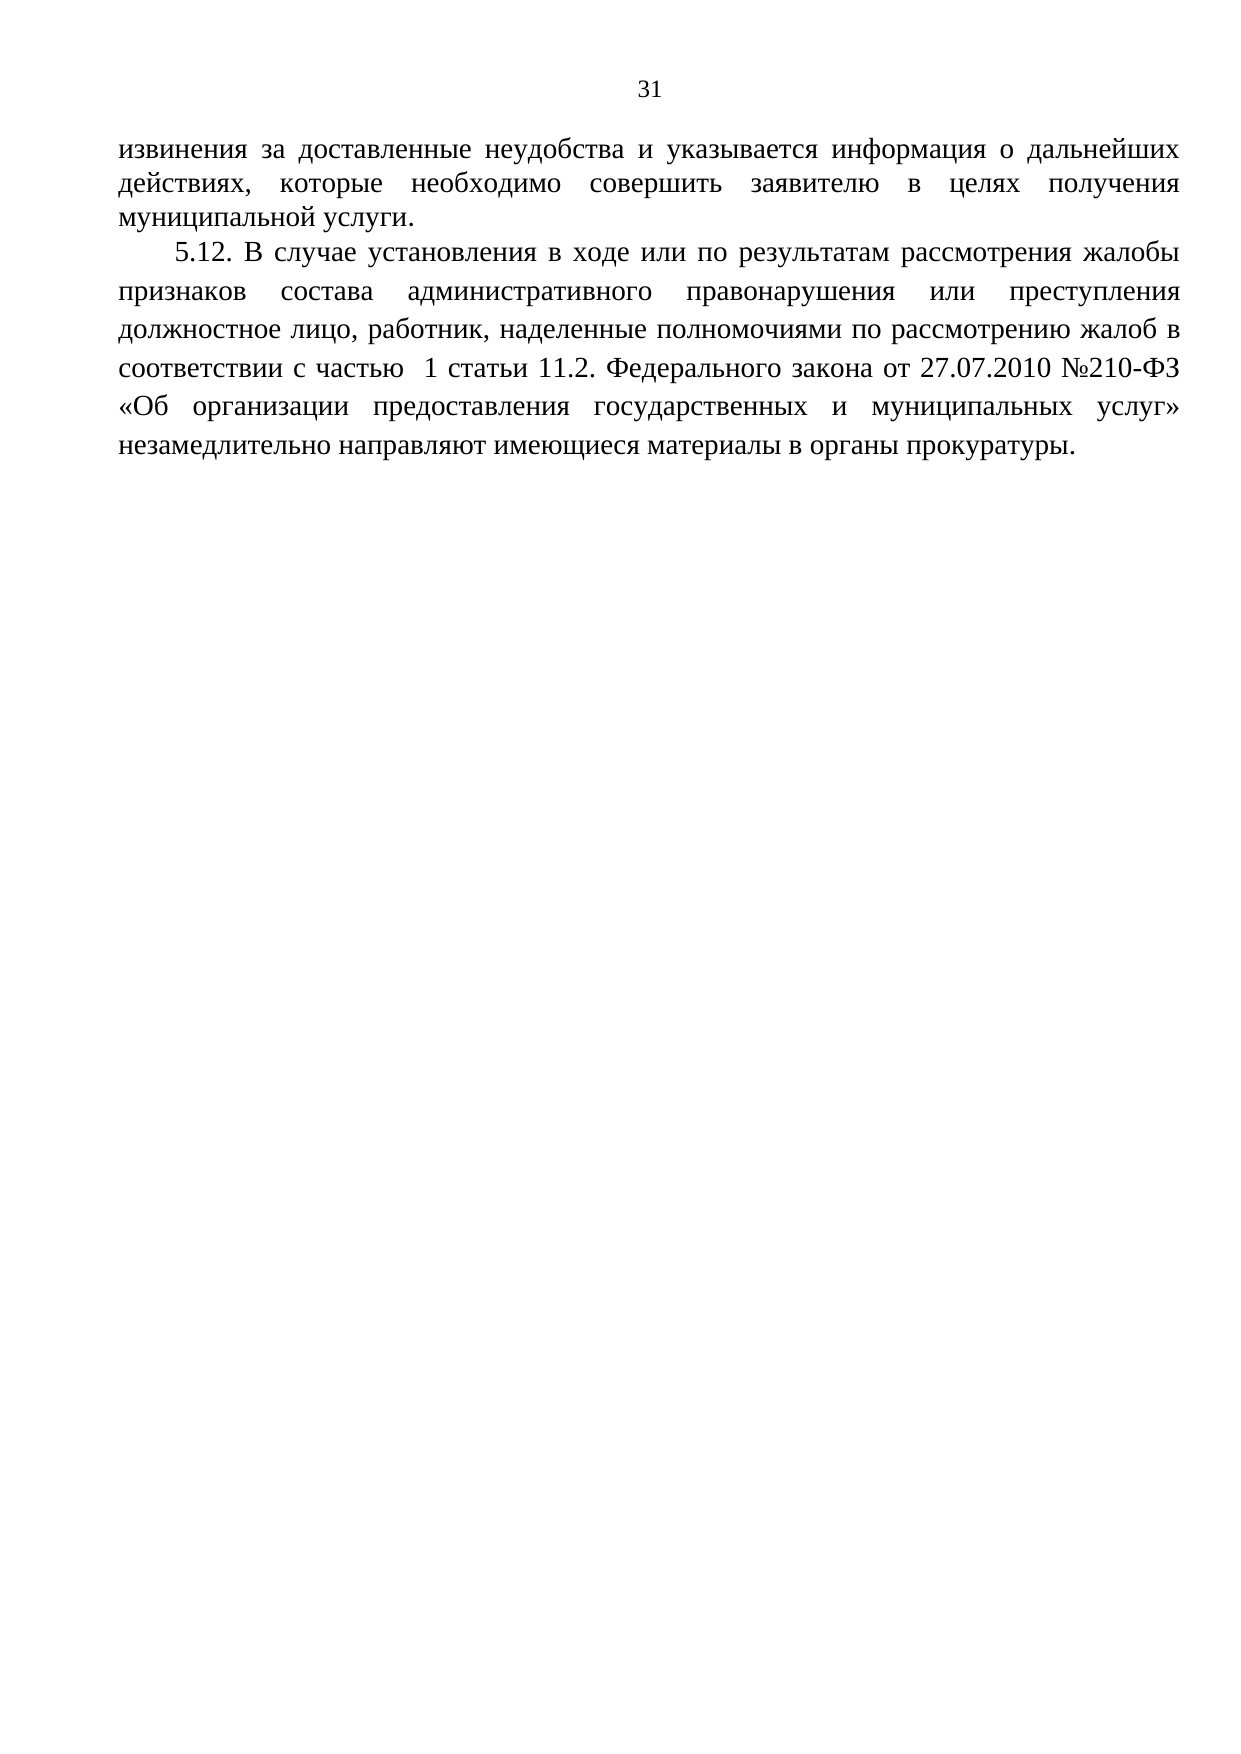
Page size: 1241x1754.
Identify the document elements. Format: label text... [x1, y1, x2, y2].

text 5.12. В случае установления в ходе или по результатам рассмотрения жалобы признаков состава административного правонарушения или преступления должностное лицо, работник, наделенные полномочиями по рассмотрению жалоб в соответствии с частью 1 статьи 11.2. Федерального закона от 27.07.2010 №210-ФЗ «Об организации предоставления государственных и муниципальных услуг» незамедлительно направляют имеющиеся материалы в органы прокуратуры. [118, 234, 1181, 460]
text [118, 131, 1181, 234]
